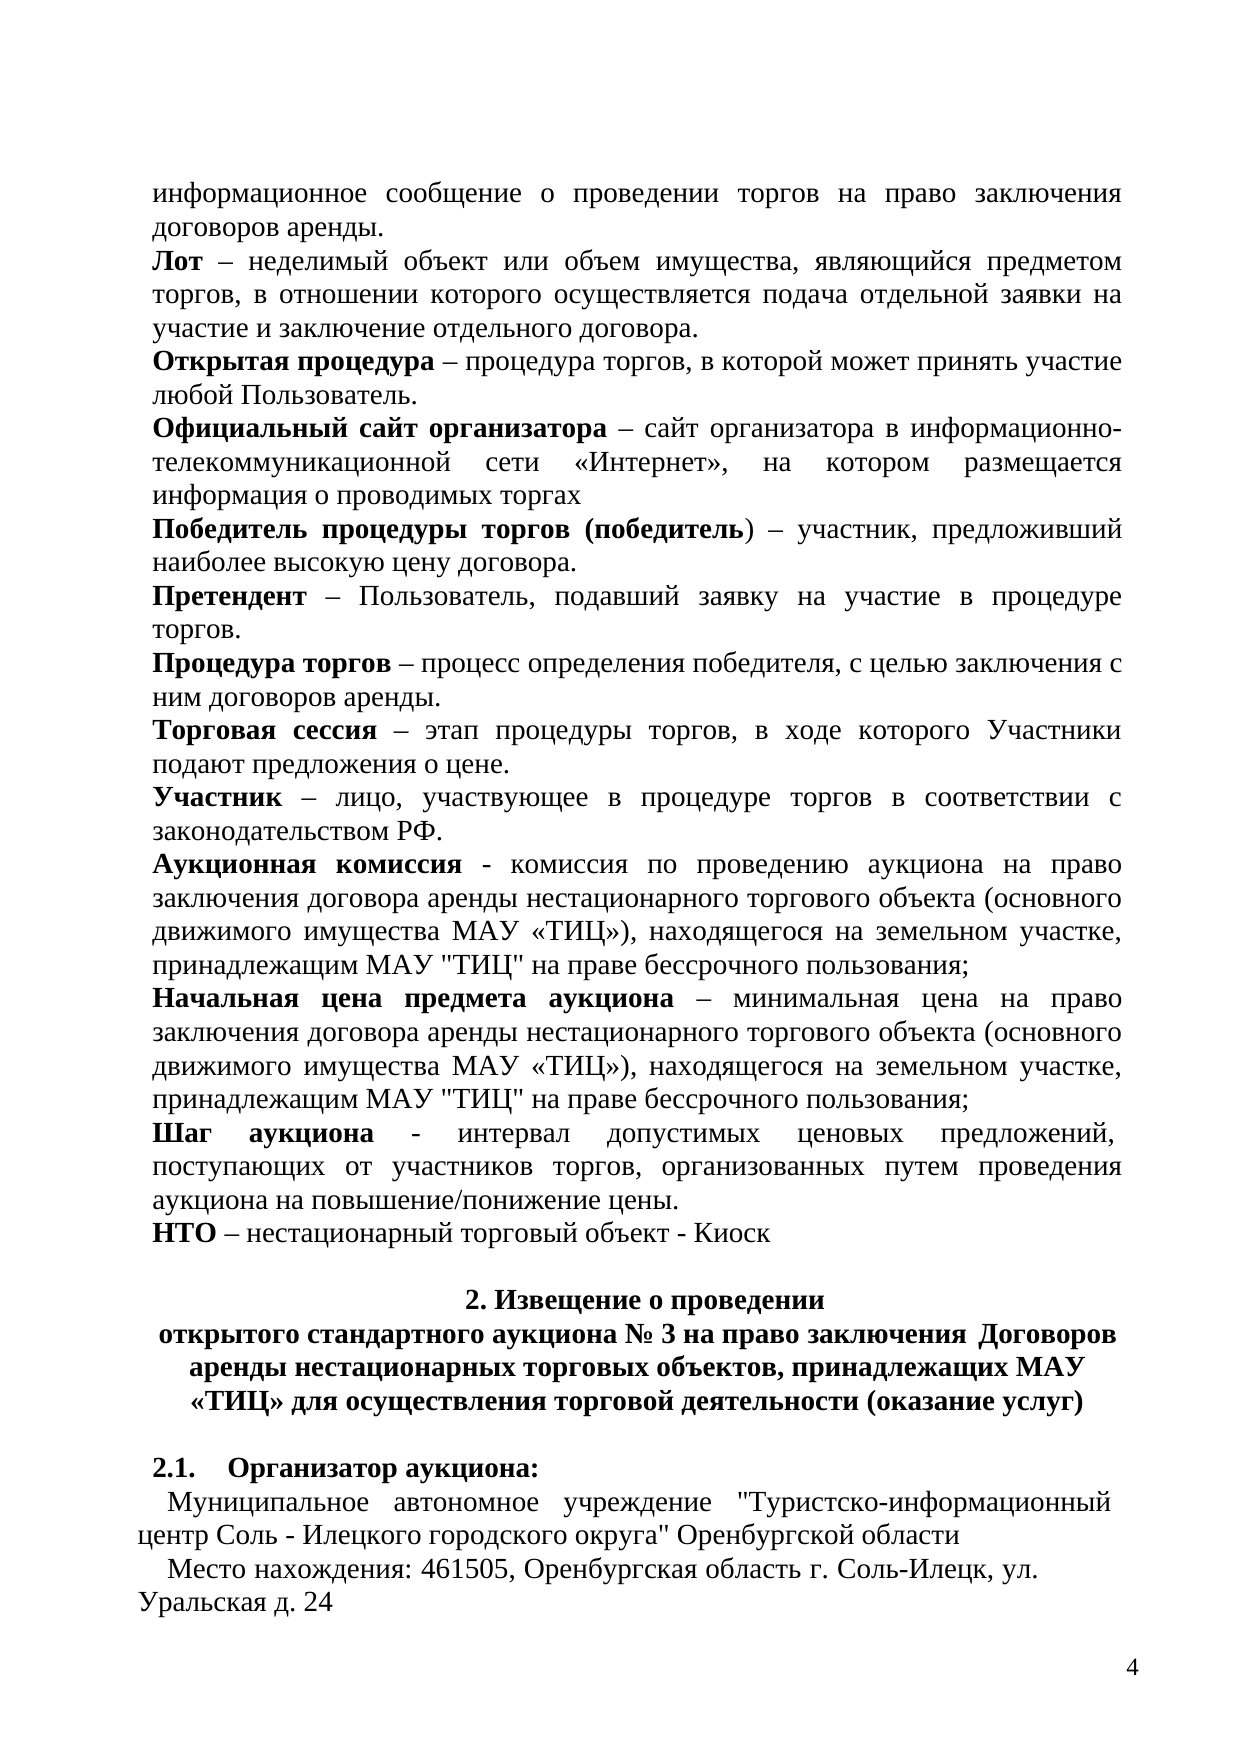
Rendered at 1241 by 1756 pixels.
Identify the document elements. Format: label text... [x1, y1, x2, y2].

text Процедура торгов – процесс определения победителя, с целью заключения с ним договоров аренды. [152, 645, 1123, 712]
text Лот – неделимый объект или объем имущества, являющийся предметом торгов, в отношении которого осуществляется подача отдельной заявки на участие и заключение отдельного договора. [152, 243, 1123, 343]
text Место нахождения: 461505, Оренбургская область г. Соль-Илецк, ул. Уральская д. 24 [137, 1551, 1039, 1618]
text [152, 176, 1123, 243]
text 2. Извещение о проведении [137, 1282, 1123, 1316]
text Официальный сайт организатора – сайт организатора в информационно- телекоммуникационной сети «Интернет», на котором размещается информация о проводимых торгах [152, 410, 1123, 511]
text Участник – лицо, участвующее в процедуре торгов в соответствии с законодательством РФ. [152, 779, 1123, 846]
text открытого стандартного аукциона № 3 на право заключения Договоров аренды нестационарных торговых объектов, принадлежащих МАУ «ТИЦ» для осуществления торговой деятельности (оказание услуг) [152, 1316, 1123, 1417]
text Шаг аукциона - интервал допустимых ценовых предложений, поступающих от участников торгов, организованных путем проведения аукциона на повышение/понижение цены. [152, 1115, 1123, 1215]
list Организатор аукциона: [152, 1450, 1123, 1484]
text Претендент – Пользователь, подавший заявку на участие в процедуре торгов. [152, 578, 1123, 645]
text Муниципальное автономное учреждение "Туристско-информационный центр Соль - Илецкого городского округа" Оренбургской области [137, 1484, 1111, 1551]
text Торговая сессия – этап процедуры торгов, в ходе которого Участники подают предложения о цене. [152, 712, 1123, 779]
text Победитель процедуры торгов (победитель) – участник, предложивший наиболее высокую цену договора. [152, 511, 1123, 578]
text Открытая процедура – процедура торгов, в которой может принять участие любой Пользователь. [152, 343, 1123, 410]
text Начальная цена предмета аукциона – минимальная цена на право заключения договора аренды нестационарного торгового объекта (основного движимого имущества МАУ «ТИЦ»), находящегося на земельном участке, принадлежащим МАУ "ТИЦ" на праве бессрочного пользования; [152, 981, 1123, 1115]
text Аукционная комиссия - комиссия по проведению аукциона на право заключения договора аренды нестационарного торгового объекта (основного движимого имущества МАУ «ТИЦ»), находящегося на земельном участке, принадлежащим МАУ "ТИЦ" на праве бессрочного пользования; [152, 846, 1123, 981]
text НТО – нестационарный торговый объект - Киоск [152, 1215, 1123, 1249]
